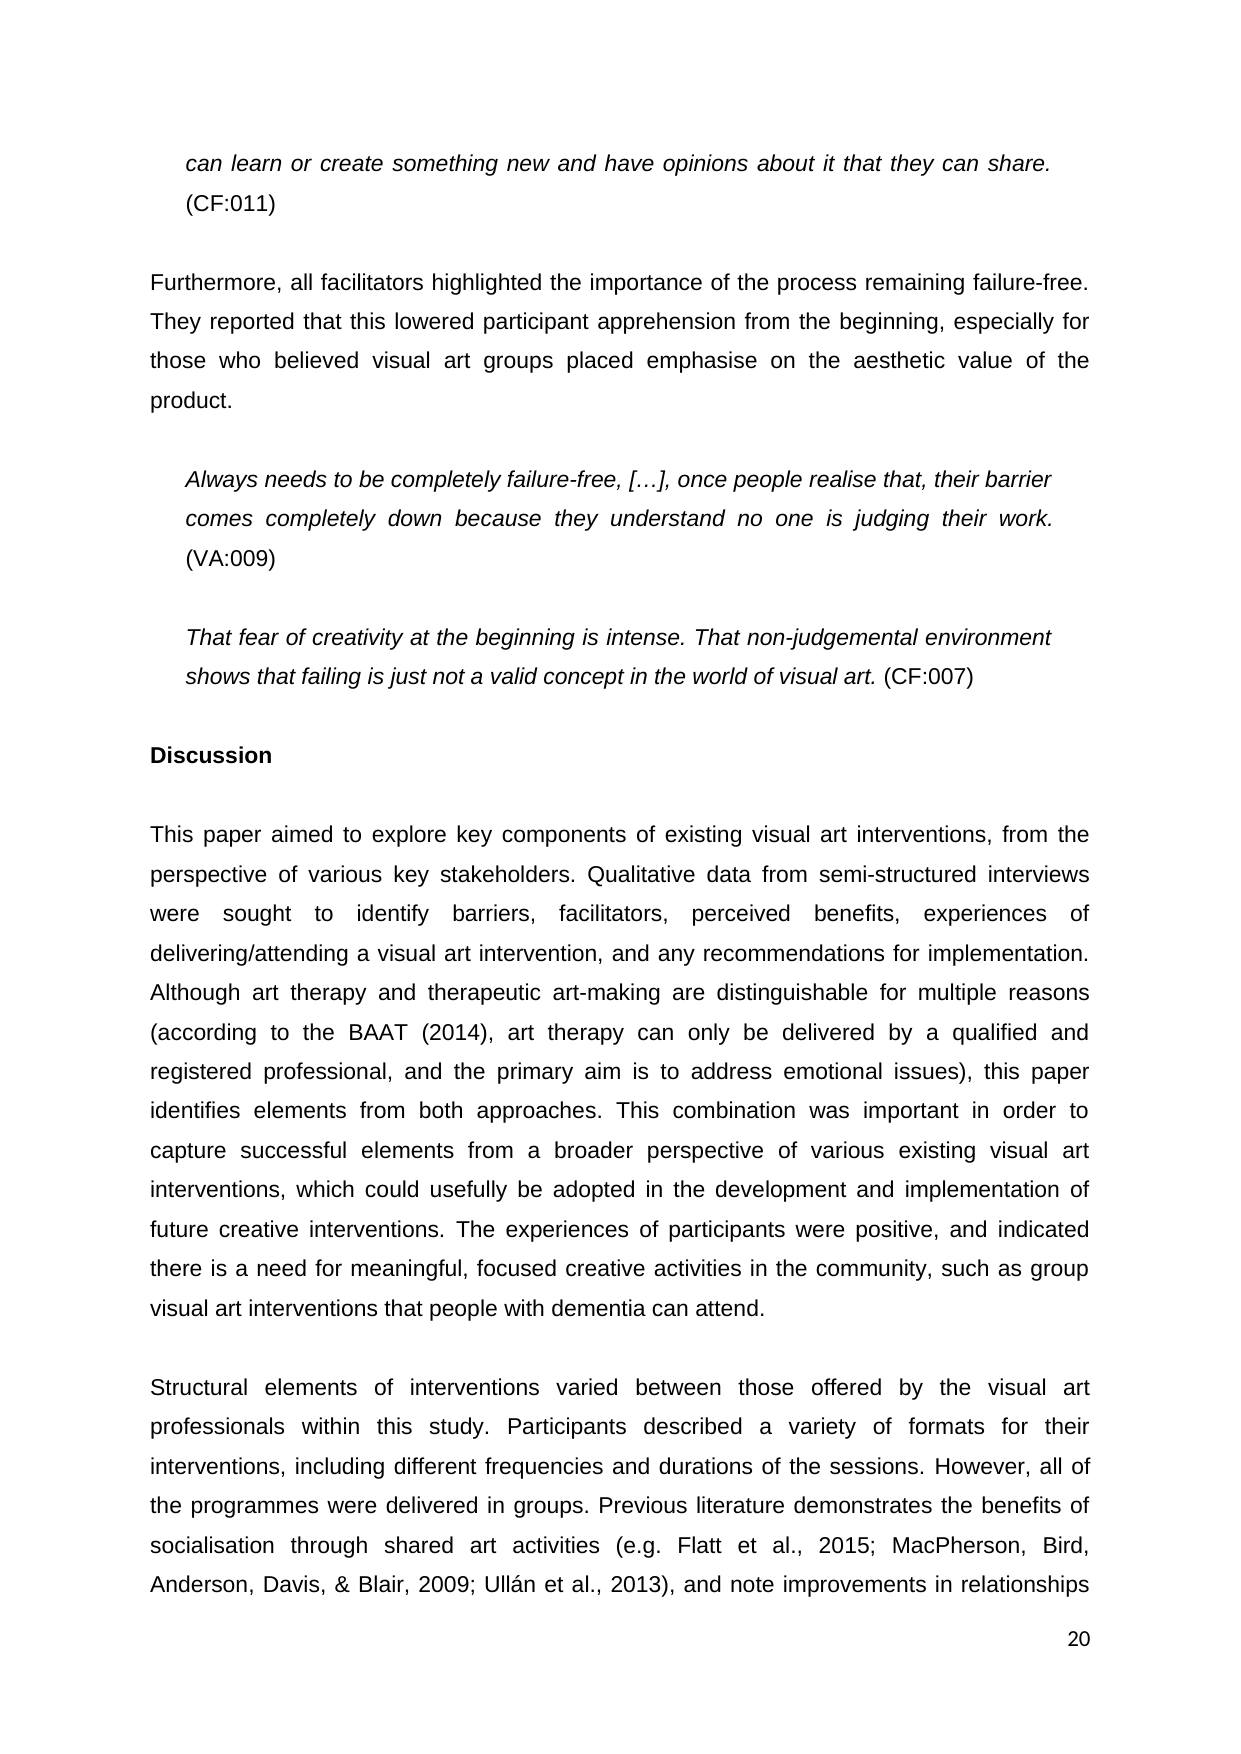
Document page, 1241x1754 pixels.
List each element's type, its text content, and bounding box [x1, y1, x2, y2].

text That fear of creativity at the beginning is intense. That non-judgemental environment shows that failing is just not a valid concept in the world of visual art. (CF:007) [185, 624, 1055, 689]
text This paper aimed to explore key components of existing visual art interventions, from the perspective of various key stakeholders. Qualitative data from semi-structured interviews were sought to identify barriers, facilitators, perceived benefits, experiences of delivering/attending a visual art intervention, and any recommendations for implementation. Although art therapy and therapeutic art-making are distinguishable for multiple reasons (according to the BAAT (2014), art therapy can only be delivered by a qualified and registered professional, and the primary aim is to address emotional issues), this paper identifies elements from both approaches. This combination was important in order to capture successful elements from a broader perspective of various existing visual art interventions, which could usefully be adopted in the development and implementation of future creative interventions. The experiences of participants were positive, and indicated there is a need for meaningful, focused creative activities in the community, such as group visual art interventions that people with dementia can attend. [150, 821, 1090, 1321]
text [150, 1374, 1090, 1598]
text Discussion [150, 742, 1090, 768]
text Furthermore, all facilitators highlighted the importance of the process remaining failure-free. They reported that this lowered participant apprehension from the beginning, especially for those who believed visual art groups placed emphasise on the aesthetic value of the product. [150, 268, 1090, 413]
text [185, 150, 1055, 216]
text Always needs to be completely failure-free, […], once people realise that, their barrier comes completely down because they understand no one is judging their work. (VA:009) [185, 466, 1055, 571]
